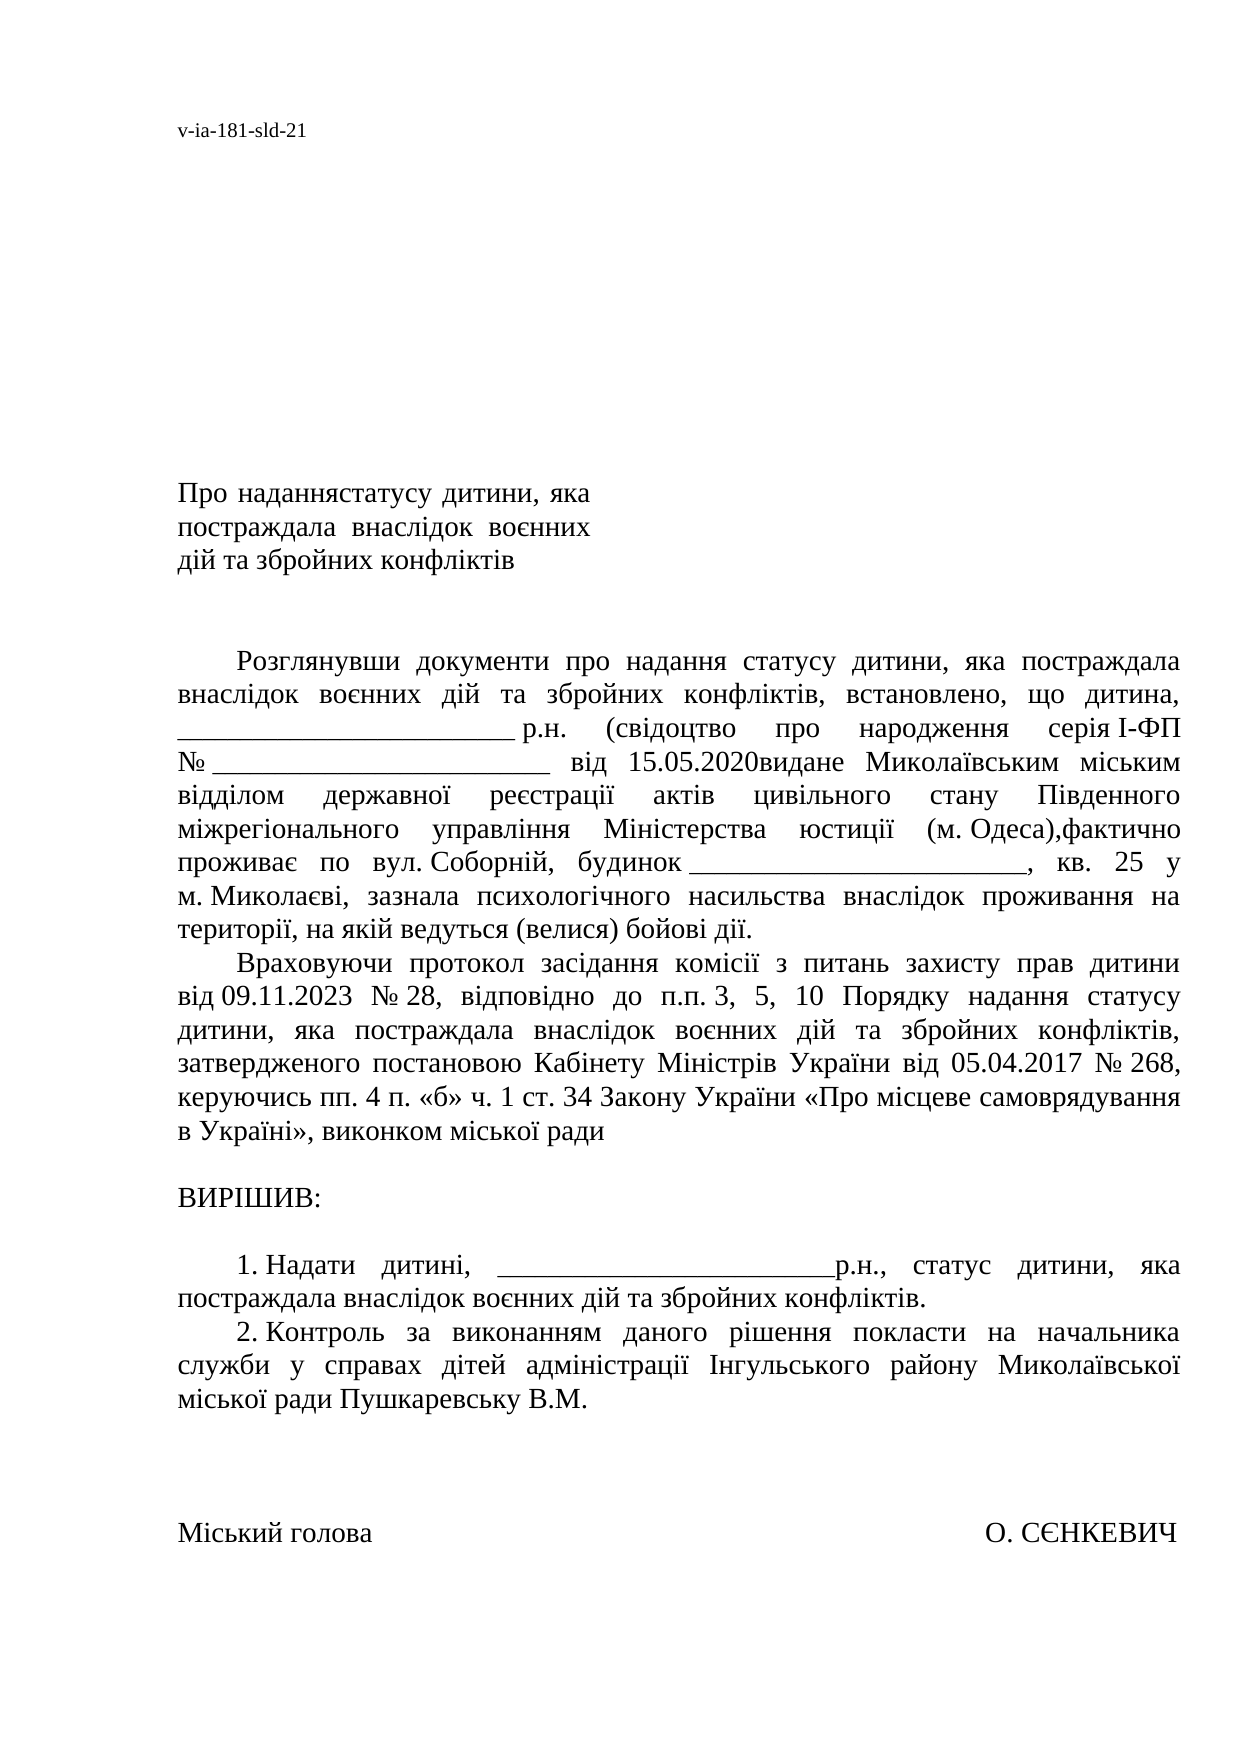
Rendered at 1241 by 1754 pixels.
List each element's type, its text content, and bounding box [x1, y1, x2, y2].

text Враховуючи протокол засідання комісії з питань захисту прав дитини від 09.11.2023 № 28, відповідно до п.п. 3, 5, 10 Порядку надання статусу дитини, яка постраждала внаслідок воєнних дій та збройних конфліктів, затвердженого постановою Кабінету Міністрів України від 05.04.2017 № 268, керуючись пп. 4 п. «б» ч. 1 ст. 34 Закону України «Про місцеве самоврядування в Україні», виконком міської ради [177, 945, 1181, 1146]
text 1. Надати дитині, ___________________________р.н., статус дитини, яка постраждала внаслідок воєнних дій та збройних конфліктів. [177, 1247, 1181, 1314]
text Про наданнястатусу дитини, яка постраждала внаслідок воєнних дій та збройних конфліктів [177, 475, 591, 576]
text Міський голова О. СЄНКЕВИЧ [177, 1515, 1181, 1549]
text 2. Контроль за виконанням даного рішення покласти на начальника служби у справах дітей адміністрації Інгульського району Миколаївської міської ради Пушкаревську В.М. [177, 1314, 1181, 1414]
text v-іa-181-sld-21 [177, 118, 1181, 142]
text ВИРІШИВ: [177, 1180, 1181, 1213]
text Розглянувши документи про надання статусу дитини, яка постраждала внаслідок воєнних дій та збройних конфліктів, встановлено, що дитина, ___________________________ р.н. (свідоцтво про народження серія I-ФП № ___________________________ від 15.05.2020видане Миколаївським міським відділом державної реєстрації актів цивільного стану Південного міжрегіонального управління Міністерства юстиції (м. Одеса),фактично проживає по вул. Соборній, будинок ___________________________, кв. 25 у м. Миколаєві, зазнала психологічного насильства внаслідок проживання на території, на якій ведуться (велися) бойові дії. [177, 643, 1181, 945]
